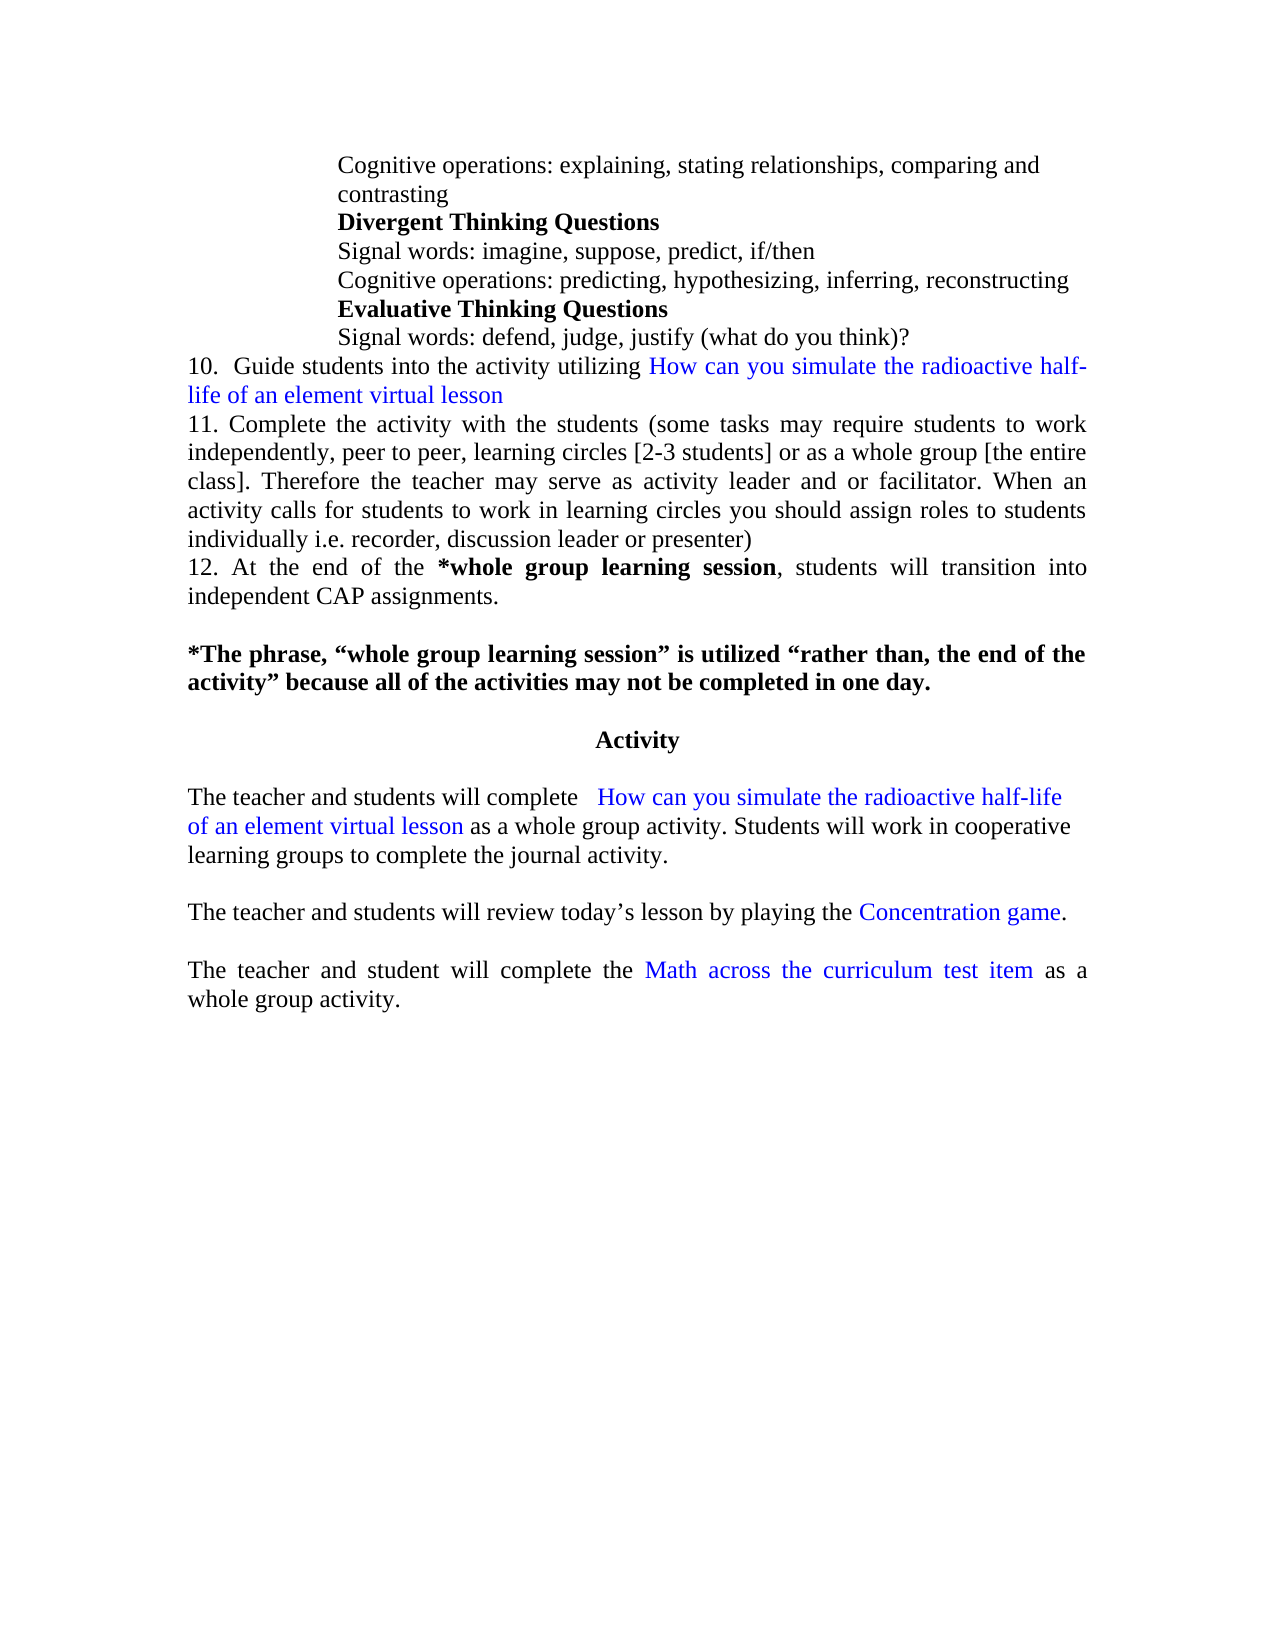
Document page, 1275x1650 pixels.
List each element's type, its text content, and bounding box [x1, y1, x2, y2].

text The teacher and students will review today’s lesson by playing the Concentration game. [187, 897, 1087, 926]
text Signal words: imagine, suppose, predict, if/then [187, 236, 1087, 265]
text 11. Complete the activity with the students (some tasks may require students to work independently, peer to peer, learning circles [2-3 students] or as a whole group [the entire class]. Therefore the teacher may serve as activity leader and or facilitator. When an activity calls for students to work in learning circles you should assign roles to students individually i.e. recorder, discussion leader or presenter) [187, 409, 1087, 552]
text The teacher and student will complete the Math across the curriculum test item as a whole group activity. [187, 955, 1087, 1012]
text 12. At the end of the *whole group learning session, students will transition into independent assignments. [187, 552, 1087, 610]
text contrasting [337, 179, 1087, 207]
text The teacher and students will complete How can you simulate the radioactive half-life of an element virtual lesson as a whole group activity. Students will work in cooperative learning groups to complete the journal activity. [187, 782, 1087, 869]
text Signal words: defend, judge, justify (what do you think)? [187, 322, 1087, 351]
text Cognitive operations: explaining, stating relationships, comparing and [337, 150, 1087, 179]
text Divergent Thinking Questions [187, 207, 1087, 236]
text Activity [187, 725, 1087, 754]
text Evaluative Thinking Questions [187, 294, 1087, 322]
text *The phrase, “whole group learning session” is utilized “rather than, the end of the activity” because all of the activities may not be completed in one day. [187, 639, 1087, 696]
text Cognitive operations: predicting, hypothesizing, inferring, reconstructing [337, 265, 1087, 294]
text 10. Guide students into the activity utilizing How can you simulate the radioactive half-life of an element virtual lesson [187, 351, 1087, 409]
